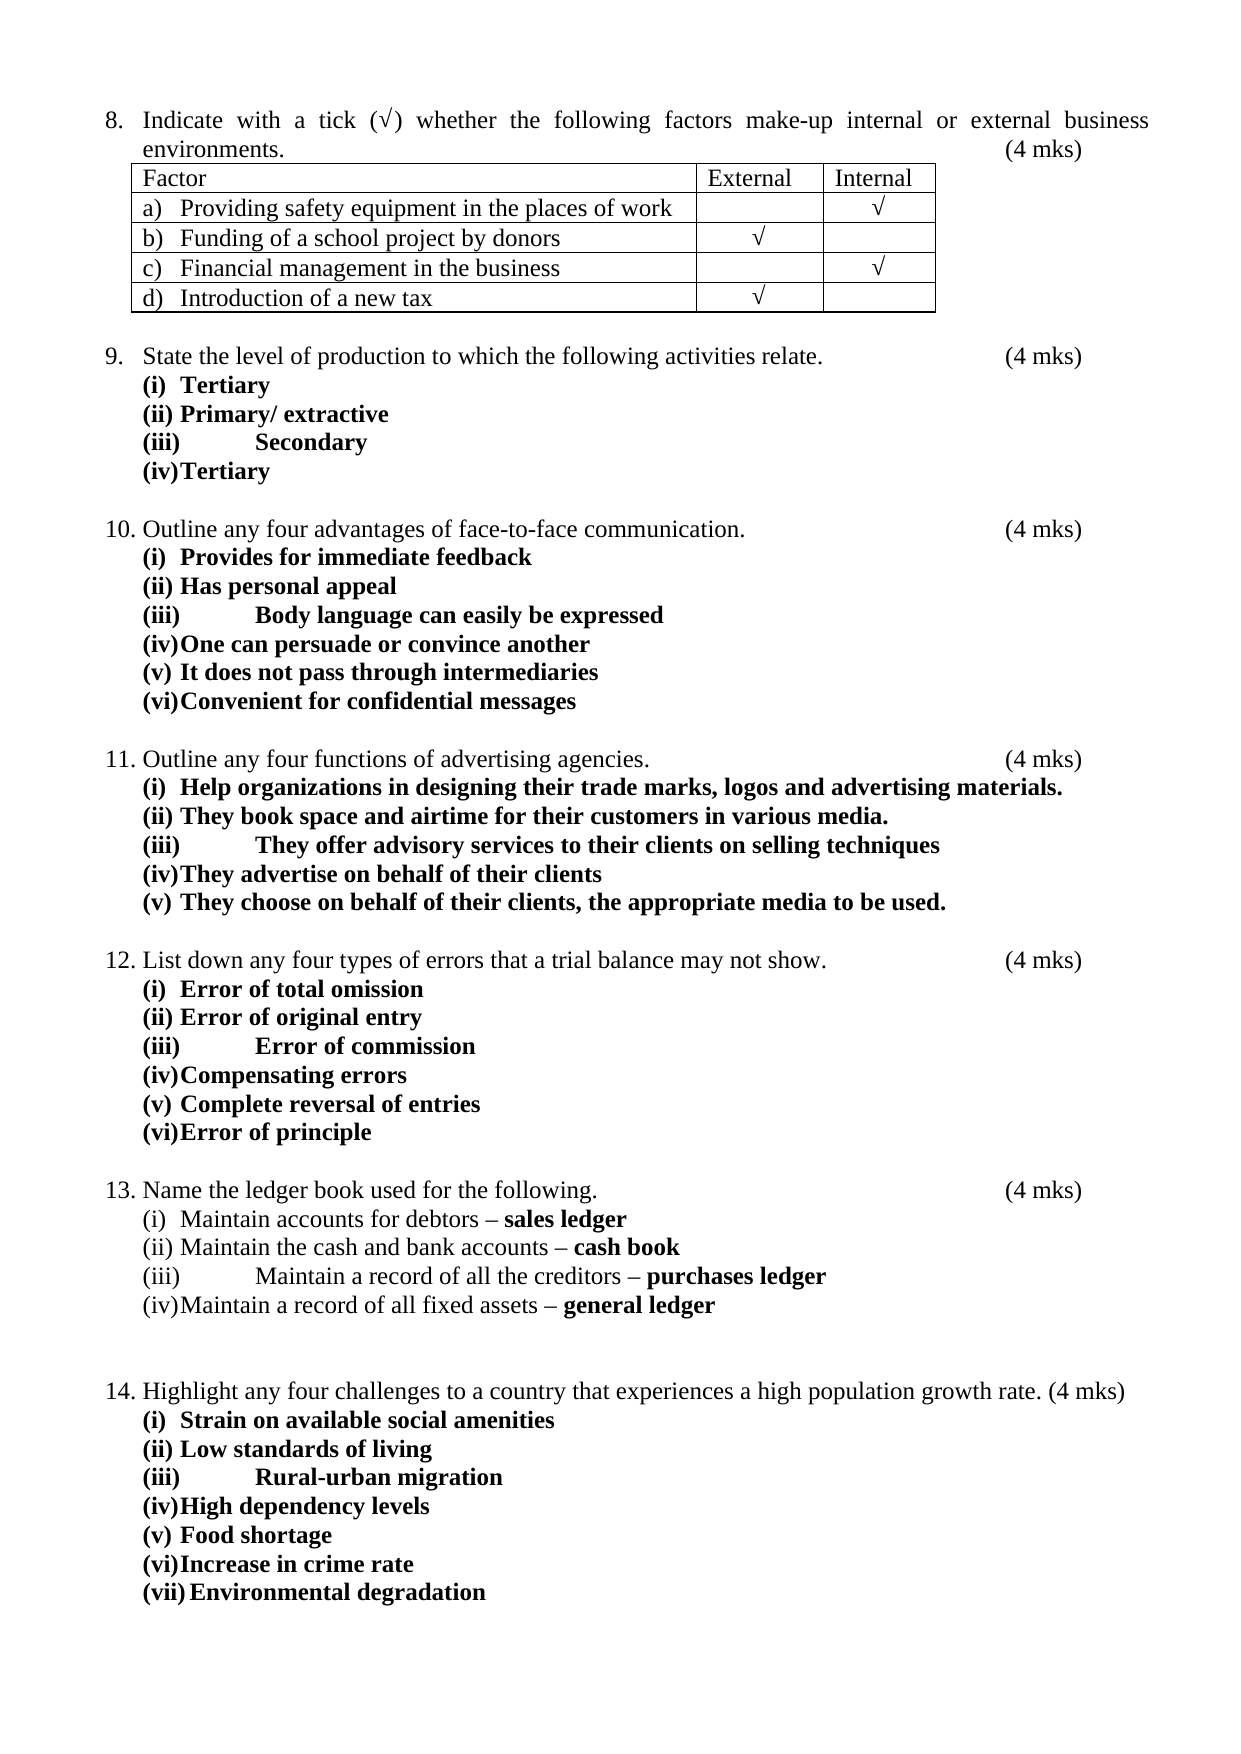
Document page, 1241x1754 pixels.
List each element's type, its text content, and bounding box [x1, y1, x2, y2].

list Secondary [142, 427, 1150, 456]
list Indicate with a tick () whether the following factors make-up internal or external business environments. (4 mks) [105, 105, 1150, 162]
list Help organizations in designing their trade marks, logos and advertising materials. [142, 772, 1150, 801]
list Error of total omission [142, 974, 1150, 1002]
list Maintain a record of all the creditors – purchases ledger [142, 1261, 1150, 1290]
list Error of principle [142, 1117, 1150, 1146]
table_cell Funding of a school project by donors [132, 223, 696, 252]
list One can persuade or convince another [142, 629, 1150, 657]
list Maintain accounts for debtors – sales ledger [142, 1204, 1150, 1232]
list Maintain the cash and bank accounts – cash book [142, 1232, 1150, 1261]
table_cell Providing safety equipment in the places of work [132, 193, 696, 222]
list Outline any four functions of advertising agencies. (4 mks) [105, 744, 1150, 772]
table_header External [697, 164, 823, 192]
table_cell Financial management in the business [132, 253, 696, 282]
list They book space and airtime for their customers in various media. [142, 801, 1150, 830]
table_cell [824, 223, 935, 252]
table_cell [697, 223, 823, 252]
list Complete reversal of entries [142, 1089, 1150, 1117]
list Compensating errors [142, 1060, 1150, 1089]
table_cell [697, 253, 823, 282]
list Name the ledger book used for the following. (4 mks) [105, 1175, 1150, 1204]
list State the level of production to which the following activities relate. (4 mks) [105, 341, 1150, 370]
list Tertiary [142, 456, 1150, 485]
list Rural-urban migration [142, 1462, 1150, 1491]
list Maintain a record of all fixed assets – general ledger [142, 1290, 1150, 1319]
list Provides for immediate feedback [142, 542, 1150, 571]
table_cell [824, 193, 935, 222]
list Food shortage [142, 1520, 1150, 1549]
list Has personal appeal [142, 571, 1150, 600]
list Primary/ extractive [142, 399, 1150, 427]
list They choose on behalf of their clients, the appropriate media to be used. [142, 887, 1150, 916]
list Strain on available social amenities [142, 1405, 1150, 1434]
list It does not pass through intermediaries [142, 657, 1150, 686]
table_cell [697, 283, 823, 311]
list Body language can easily be expressed [142, 600, 1150, 629]
list Outline any four advantages of face-to-face communication. (4 mks) [105, 514, 1150, 542]
list Low standards of living [142, 1434, 1150, 1462]
table_cell [697, 193, 823, 222]
list Increase in crime rate [142, 1549, 1150, 1577]
list High dependency levels [142, 1491, 1150, 1520]
list Error of original entry [142, 1002, 1150, 1031]
table_header Factor [132, 164, 696, 192]
list Error of commission [142, 1031, 1150, 1060]
list Tertiary [142, 370, 1150, 399]
table_cell [824, 253, 935, 282]
list They advertise on behalf of their clients [142, 859, 1150, 887]
list They offer advisory services to their clients on selling techniques [142, 830, 1150, 859]
table_cell Introduction of a new tax [132, 283, 696, 311]
list List down any four types of errors that a trial balance may not show. (4 mks) [105, 945, 1150, 974]
list Highlight any four challenges to a country that experiences a high population growth rate. (4 mks) [105, 1376, 1150, 1405]
list Convenient for confidential messages [142, 686, 1150, 715]
list Environmental degradation [142, 1577, 1150, 1606]
table_cell [824, 283, 935, 311]
table_header Internal [824, 164, 935, 192]
